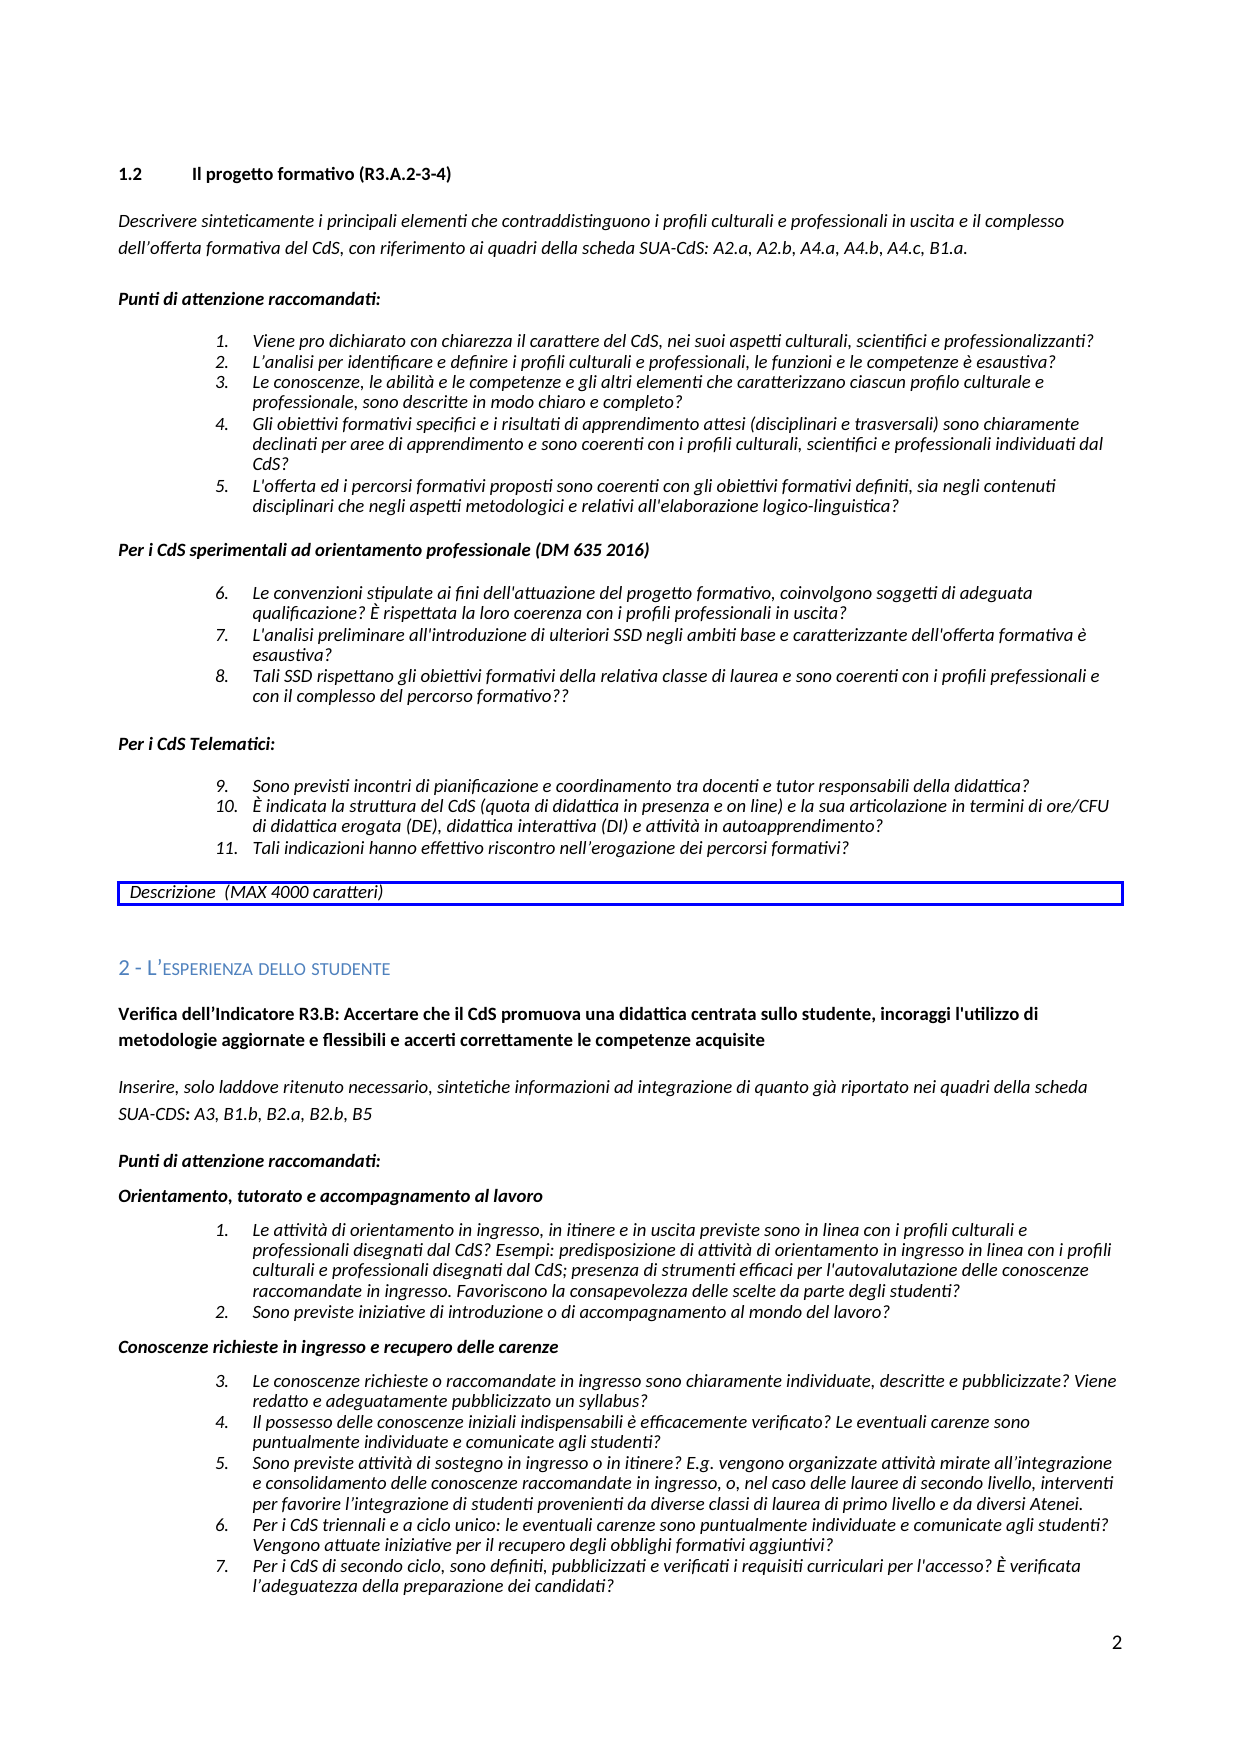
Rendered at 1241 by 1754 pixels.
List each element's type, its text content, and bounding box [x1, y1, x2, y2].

text Descrivere sinteticamente i principali elementi che contraddistinguono i profili culturali e professionali in uscita e il complesso dell’offerta formativa del CdS, con riferimento ai quadri della scheda SUA-CdS: A2.a, A2.b, A4.a, A4.b, A4.c, B1.a. [118, 210, 1122, 259]
list Il possesso delle conoscenze iniziali indispensabili è efficacemente verificato? Le eventuali carenze sono puntualmente individuate e comunicate agli studenti? [215, 1412, 1122, 1453]
list Per i CdS di secondo ciclo, sono definiti, pubblicizzati e verificati i requisiti curriculari per l'accesso? È verificata l’adeguatezza della preparazione dei candidati? [215, 1556, 1122, 1598]
list Le convenzioni stipulate ai fini dell'attuazione del progetto formativo, coinvolgono soggetti di adeguata qualificazione? È rispettata la loro coerenza con i profili professionali in uscita? [215, 583, 1122, 624]
list Le conoscenze, le abilità e le competenze e gli altri elementi che caratterizzano ciascun profilo culturale e professionale, sono descritte in modo chiaro e completo? [215, 372, 1122, 414]
text Punti di attenzione raccomandati: [118, 287, 1122, 310]
text Verifica dell’Indicatore R3.B: Accertare che il CdS promuova una didattica centrata sullo studente, incoraggi l'utilizzo di metodologie aggiornate e flessibili e accerti correttamente le competenze acquisite [118, 1002, 1122, 1051]
list L’analisi per identificare e definire i profili culturali e professionali, le funzioni e le competenze è esaustiva? [215, 352, 1122, 372]
text Per i CdS sperimentali ad orientamento professionale (DM 635 2016) [118, 540, 1122, 560]
list Viene pro dichiarato con chiarezza il carattere del CdS, nei suoi aspetti culturali, scientifici e professionalizzanti? [215, 331, 1122, 352]
list Gli obiettivi formativi specifici e i risultati di apprendimento attesi (disciplinari e trasversali) sono chiaramente declinati per aree di apprendimento e sono coerenti con i profili culturali, scientifici e professionali individuati dal CdS? [215, 414, 1122, 476]
text Inserire, solo laddove ritenuto necessario, sintetiche informazioni ad integrazione di quanto già riportato nei quadri della scheda SUA-CDS: A3, B1.b, B2.a, B2.b, B5 [118, 1075, 1122, 1124]
table_header Descrizione (MAX 4000 caratteri) [120, 884, 1121, 903]
list Sono previste attività di sostegno in ingresso o in itinere? E.g. vengono organizzate attività mirate all’integrazione e consolidamento delle conoscenze raccomandate in ingresso, o, nel caso delle lauree di secondo livello, interventi per favorire l’integrazione di studenti provenienti da diverse classi di laurea di primo livello e da diversi Atenei. [215, 1453, 1122, 1515]
list Le conoscenze richieste o raccomandate in ingresso sono chiaramente individuate, descritte e pubblicizzate? Viene redatto e adeguatamente pubblicizzato un syllabus? [215, 1371, 1122, 1412]
list Le attività di orientamento in ingresso, in itinere e in uscita previste sono in linea con i profili culturali e professionali disegnati dal CdS? Esempi: predisposizione di attività di orientamento in ingresso in linea con i profili culturali e professionali disegnati dal CdS; presenza di strumenti efficaci per l'autovalutazione delle conoscenze raccomandate in ingresso. Favoriscono la consapevolezza delle scelte da parte degli studenti? [215, 1220, 1122, 1302]
list Tali SSD rispettano gli obiettivi formativi della relativa classe di laurea e sono coerenti con i profili prefessionali e con il complesso del percorso formativo?? [215, 666, 1122, 707]
text Per i CdS Telematici: [118, 732, 1122, 755]
list L'analisi preliminare all'introduzione di ulteriori SSD negli ambiti base e caratterizzante dell'offerta formativa è esaustiva? [215, 624, 1122, 666]
list L'offerta ed i percorsi formativi proposti sono coerenti con gli obiettivi formativi definiti, sia negli contenuti disciplinari che negli aspetti metodologici e relativi all'elaborazione logico-linguistica? [215, 476, 1122, 517]
text 1.2 Il progetto formativo (R3.A.2-3-4) [118, 162, 1122, 185]
list Per i CdS triennali e a ciclo unico: le eventuali carenze sono puntualmente individuate e comunicate agli studenti? Vengono attuate iniziative per il recupero degli obblighi formativi aggiuntivi? [215, 1515, 1122, 1556]
subtitle 2 - L’esperienza dello studente [118, 953, 1122, 981]
list Tali indicazioni hanno effettivo riscontro nell’erogazione dei percorsi formativi? [215, 838, 1122, 858]
text Punti di attenzione raccomandati: [118, 1149, 1122, 1172]
list Sono previste iniziative di introduzione o di accompagnamento al mondo del lavoro? [215, 1302, 1122, 1323]
list Sono previsti incontri di pianificazione e coordinamento tra docenti e tutor responsabili della didattica? [215, 776, 1122, 796]
text Orientamento, tutorato e accompagnamento al lavoro [118, 1184, 1122, 1207]
text Conoscenze richieste in ingresso e recupero delle carenze [118, 1335, 1122, 1358]
list È indicata la struttura del CdS (quota di didattica in presenza e on line) e la sua articolazione in termini di ore/CFU di didattica erogata (DE), didattica interattiva (DI) e attività in autoapprendimento? [215, 796, 1122, 838]
